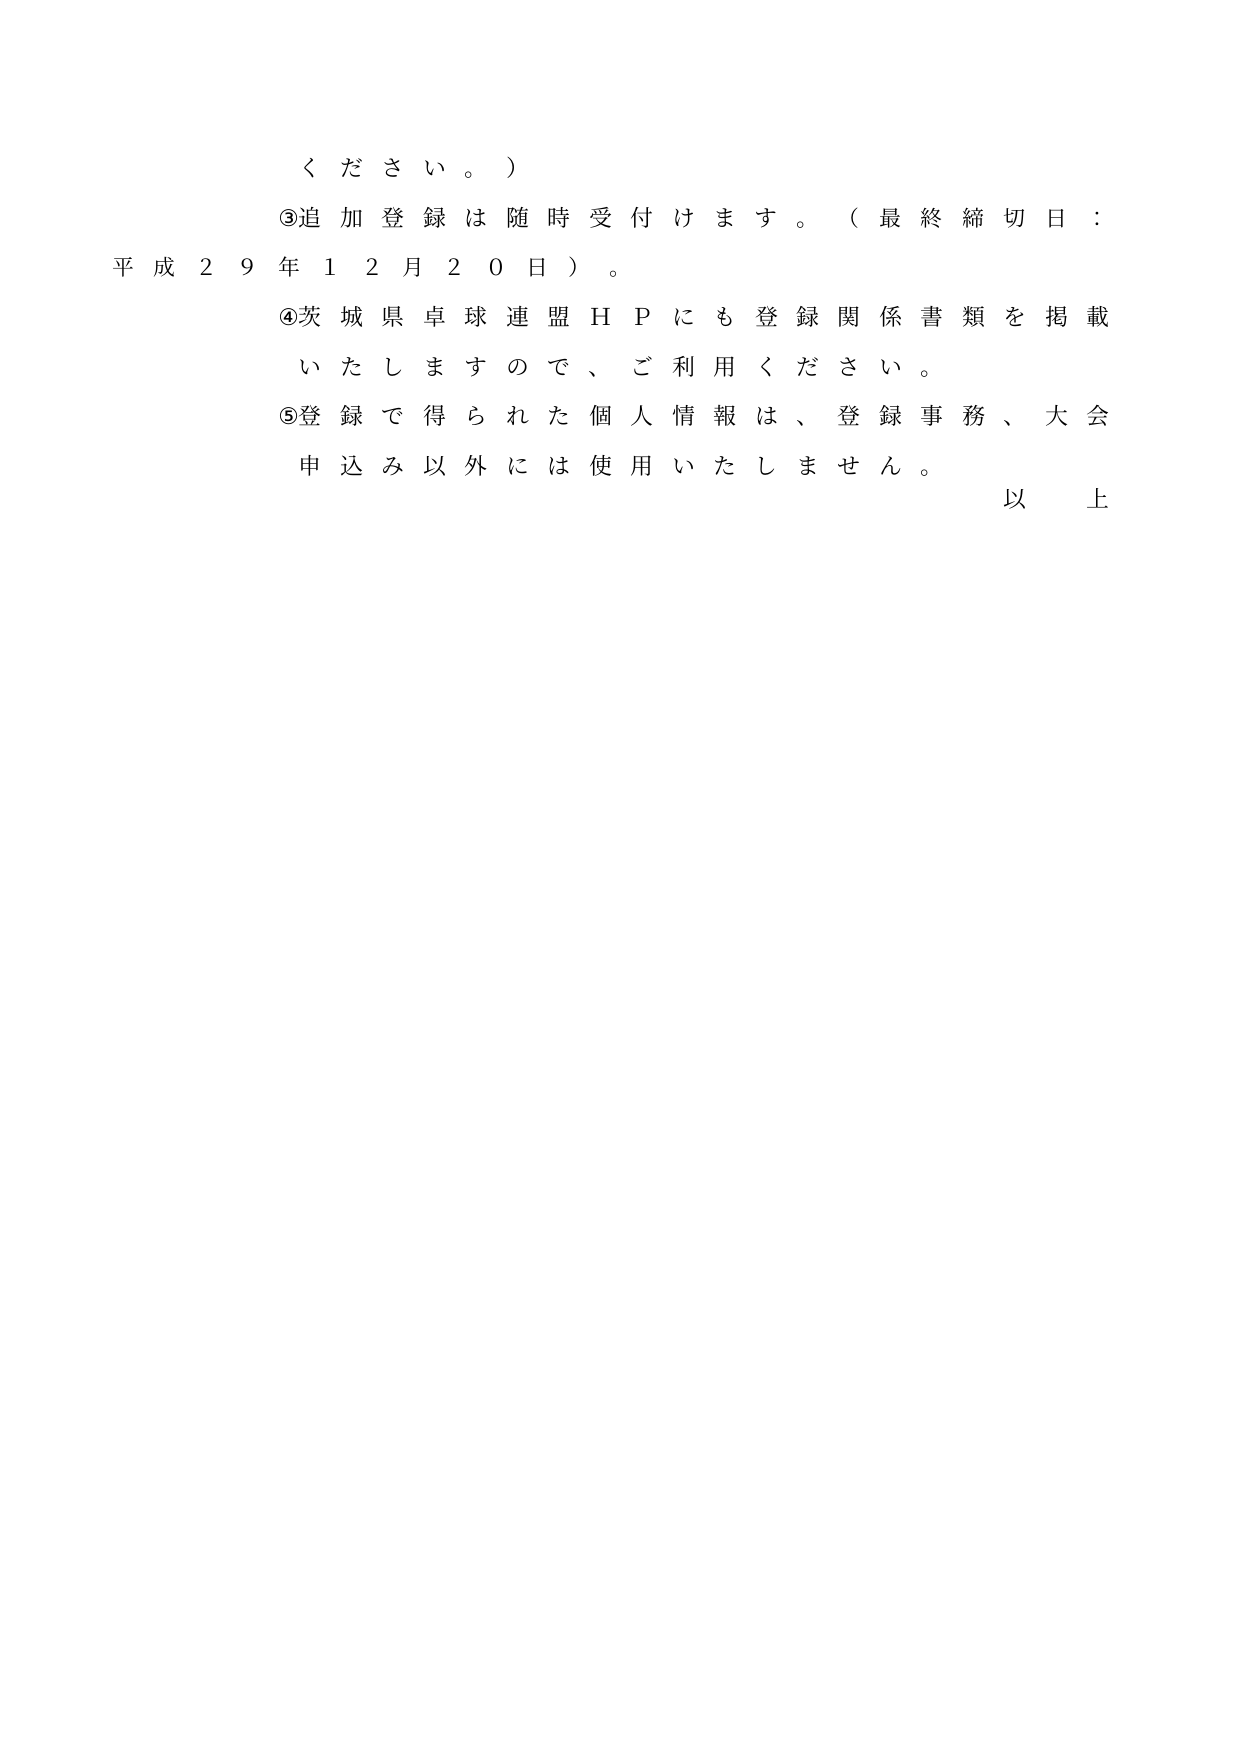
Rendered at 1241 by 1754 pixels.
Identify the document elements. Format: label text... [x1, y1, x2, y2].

text 以 上 [112, 481, 1128, 514]
text ④茨城県卓球連盟ＨＰにも登録関係書類を掲載いたしますので、ご利用ください。 [266, 283, 1128, 382]
text ③追加登録は随時受付けます。（最終締切日：平成２９年１２月２０日）。 [111, 183, 1128, 283]
text ⑤登録で得られた個人情報は、登録事務、大会申込み以外には使用いたしません。 [266, 382, 1128, 481]
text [268, 151, 1128, 183]
